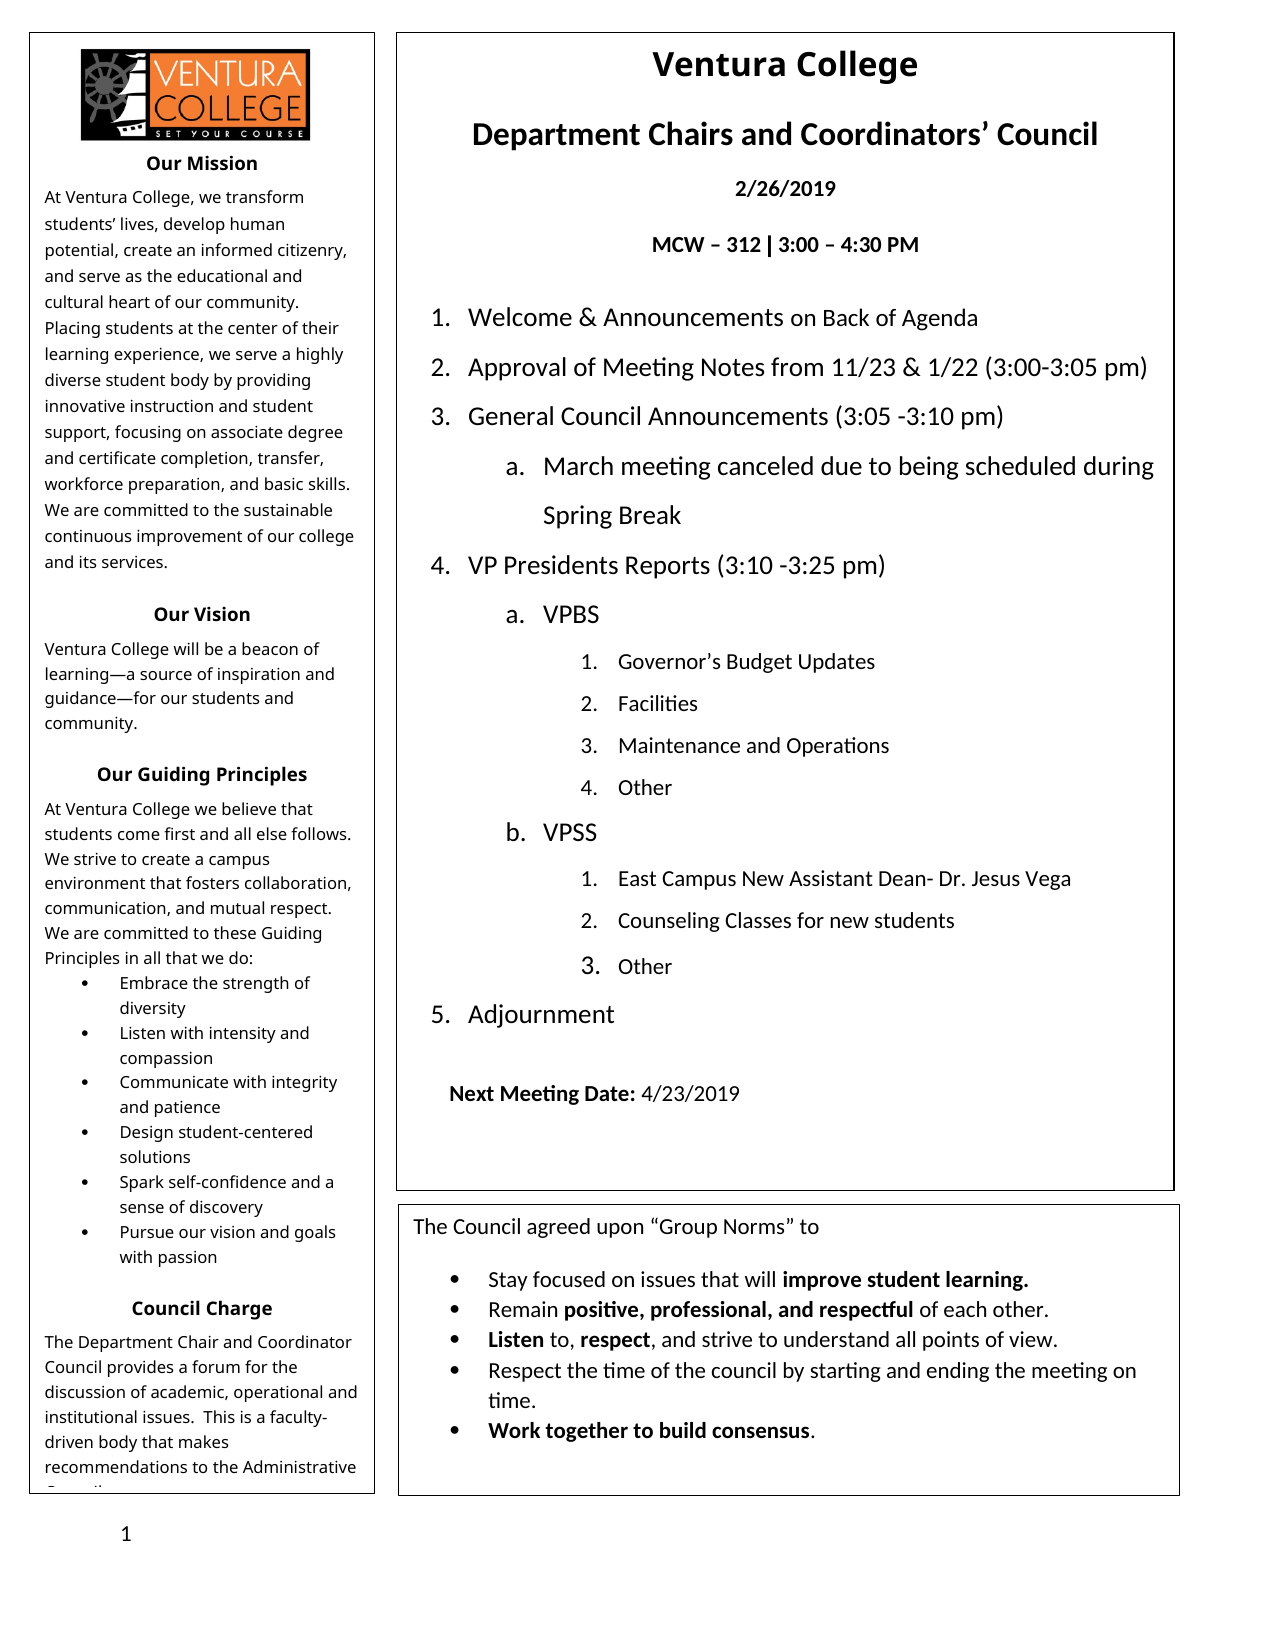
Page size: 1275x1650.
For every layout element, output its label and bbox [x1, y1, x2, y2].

picture [77, 45, 313, 144]
